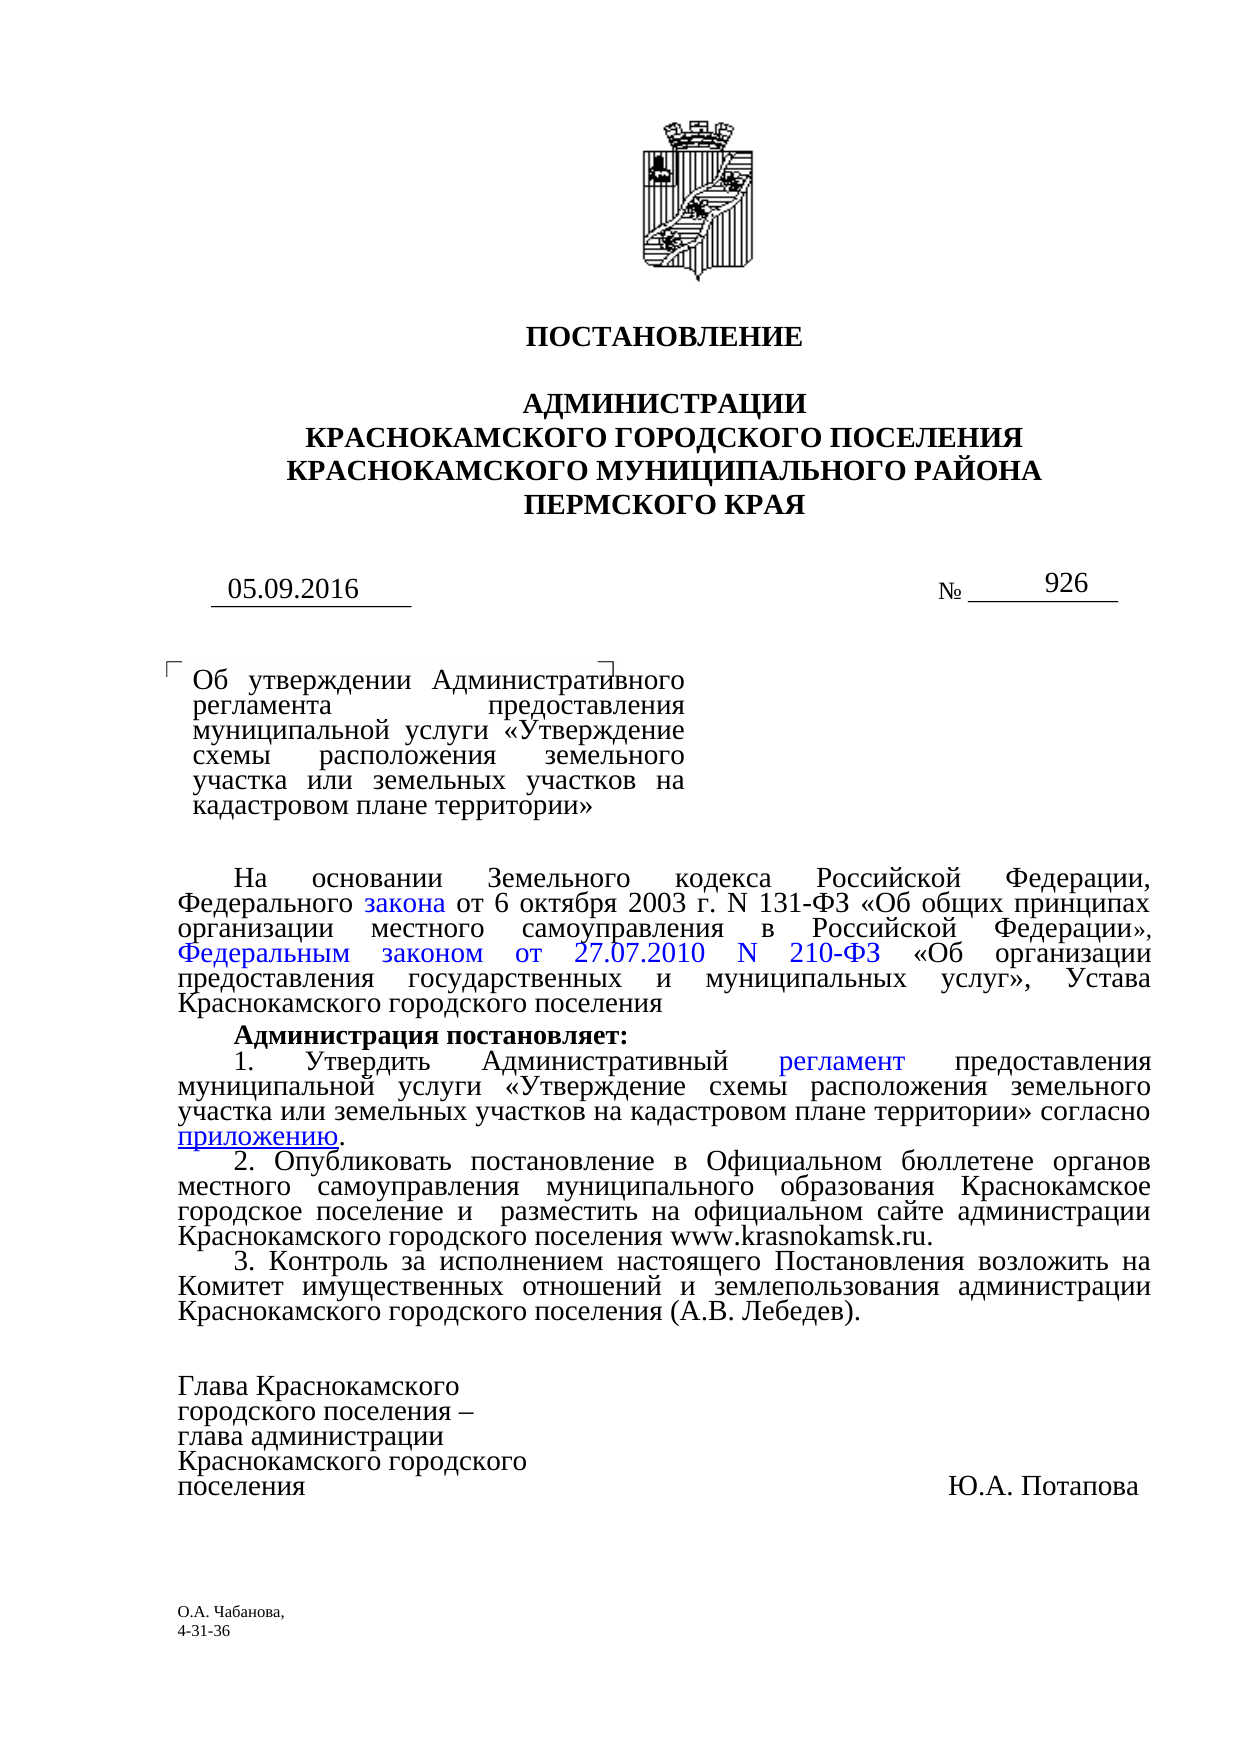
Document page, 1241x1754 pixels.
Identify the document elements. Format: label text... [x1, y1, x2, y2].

text 2. Опубликовать постановление в Официальном бюллетене органов местного самоуправления муниципального образования Краснокамское городское поселение и разместить на официальном сайте администрации Краснокамского городского поселения www.krasnokamsk.ru. [177, 1150, 1152, 1250]
text О.А. Чабанова, [177, 1602, 1152, 1621]
text 4-31-36 [177, 1621, 1152, 1640]
text 3. Контроль за исполнением настоящего Постановления возложить на Комитет имущественных отношений и землепользования администрации Краснокамского городского поселения (А.В. Лебедев). [177, 1250, 1152, 1325]
text АДМИНИСТРАЦИИ [177, 386, 1152, 420]
text КРАСНОКАМСКОГО МУНИЦИПАЛЬНОГО РАЙОНА [177, 453, 1152, 487]
text КРАСНОКАМСКОГО ГОРОДСКОГО ПОСЕЛЕНИЯ [177, 420, 1152, 453]
text городского поселения – [177, 1400, 1152, 1425]
picture [196, 671, 209, 677]
text Администрация постановляет: [177, 1018, 1152, 1050]
text Глава Краснокамского [177, 1375, 1152, 1400]
text глава администрации [177, 1425, 1152, 1450]
text ПЕРМСКОГО КРАЯ [177, 487, 1152, 521]
text Краснокамского городского [177, 1450, 1152, 1475]
text поселения Ю.А. Потапова [177, 1475, 1152, 1525]
text На основании Земельного кодекса Российской Федерации, Федерального закона от 6 октября 2003 г. N 131-ФЗ «Об общих принципах организации местного самоуправления в Российской Федерации», Федеральным законом от 27.07.2010 N 210-ФЗ «Об организации предоставления государственных и муниципальных услуг», Устава Краснокамского городского поселения [177, 868, 1152, 1018]
text 1. Утвердить Административный регламент предоставления муниципальной услуги «Утверждение схемы расположения земельного участка или земельных участков на кадастровом плане территории» согласно приложению. [177, 1050, 1152, 1150]
picture [166, 656, 624, 677]
text ПОСТАНОВЛЕНИЕ [177, 319, 1152, 353]
